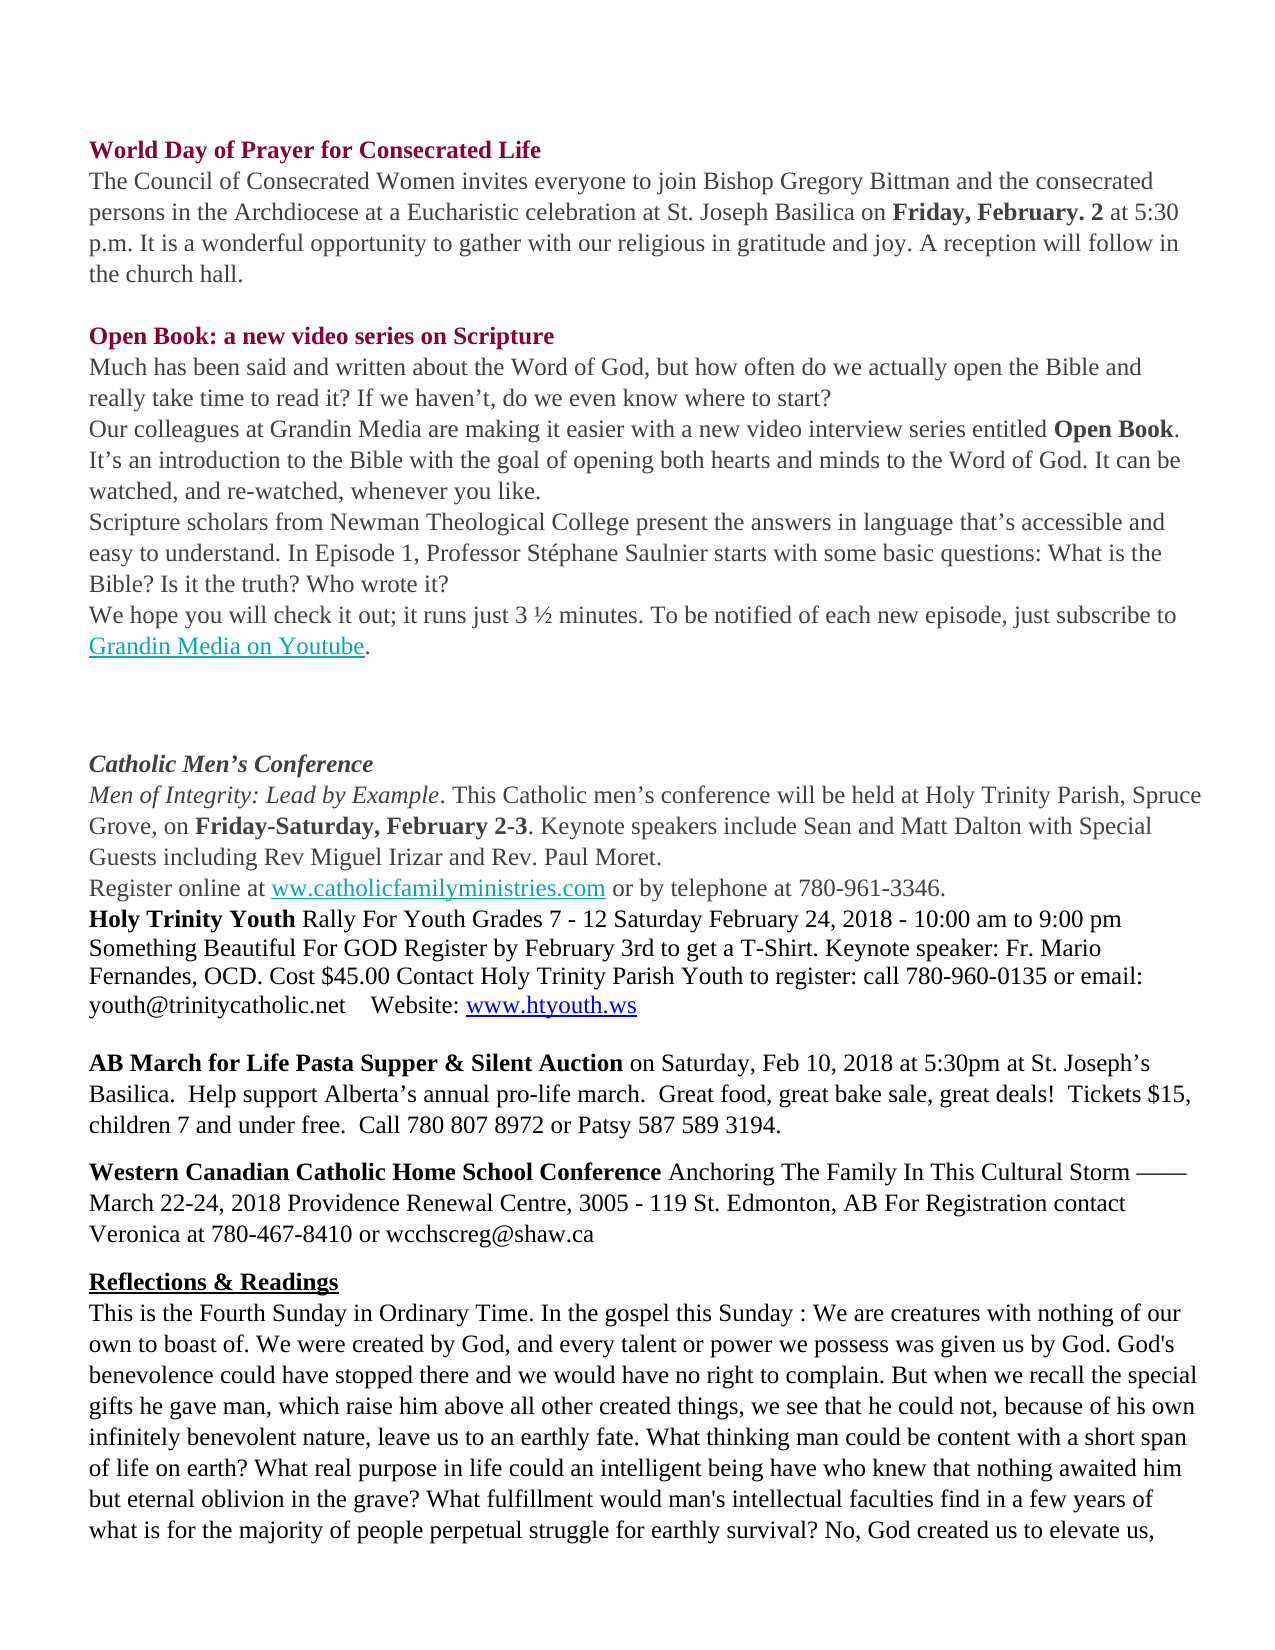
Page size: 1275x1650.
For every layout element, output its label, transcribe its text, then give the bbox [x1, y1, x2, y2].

text Open Book: a new video series on Scripture [89, 321, 1204, 350]
text The Council of Consecrated Women invites everyone to join Bishop Gregory Bittman and the consecrated persons in the Archdiocese at a Eucharistic celebration at St. Joseph Basilica on Friday, February. 2 at 5:30 p.m. It is a wonderful opportunity to gather with our religious in gratitude and joy. A reception will follow in the church hall. [89, 166, 1204, 288]
text Reflections & Readings [89, 1267, 1204, 1296]
text Catholic Men’s Conference [89, 749, 1204, 777]
text AB March for Life Pasta Supper & Silent Auction on Saturday, Feb 10, 2018 at 5:30pm at St. Joseph’s Basilica. Help support Alberta’s annual pro-life march. Great food, great bake sale, great deals! Tickets $15, children 7 and under free. Call 780 807 8972 or Patsy 587 589 3194. [89, 1048, 1204, 1138]
text Scripture scholars from Newman Theological College present the answers in language that’s accessible and easy to understand. In Episode 1, Professor Stéphane Saulnier starts with some basic questions: What is the Bible? Is it the truth? Who wrote it? [89, 507, 1204, 598]
text World Day of Prayer for Consecrated Life [89, 135, 1204, 163]
text Register online at ww.catholicfamilyministries.com or by telephone at 780-961-3346. [89, 873, 1204, 902]
text We hope you will check it out; it runs just 3 ½ minutes. To be notified of each new episode, just subscribe to Grandin Media on Youtube. [89, 600, 1204, 660]
text Much has been said and written about the Word of God, but how often do we actually open the Bible and really take time to read it? If we haven’t, do we even know where to start? [89, 352, 1204, 412]
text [89, 1298, 1204, 1544]
text Our colleagues at Grandin Media are making it easier with a new video interview series entitled Open Book. It’s an introduction to the Bible with the goal of opening both hearts and minds to the Word of God. It can be watched, and re-watched, whenever you like. [89, 414, 1204, 505]
text Western Canadian Catholic Home School Conference Anchoring The Family In This Cultural Storm —— March 22-24, 2018 Providence Renewal Centre, 3005 - 119 St. Edmonton, AB For Registration contact Veronica at 780-467-8410 or wcchscreg@shaw.ca [89, 1157, 1204, 1248]
text Holy Trinity Youth Rally For Youth Grades 7 - 12 Saturday February 24, 2018 - 10:00 am to 9:00 pm Something Beautiful For GOD Register by February 3rd to get a T-Shirt. Keynote speaker: Fr. Mario Fernandes, OCD. Cost $45.00 Contact Holy Trinity Parish Youth to register: call 780-960-0135 or email: youth@trinitycatholic.net Website: www.htyouth.ws [89, 904, 1204, 1019]
text Men of Integrity: Lead by Example. This Catholic men’s conference will be held at Holy Trinity Parish, Spruce Grove, on Friday-Saturday, February 2-3. Keynote speakers include Sean and Matt Dalton with Special Guests including Rev Miguel Irizar and Rev. Paul Moret. [89, 780, 1204, 871]
